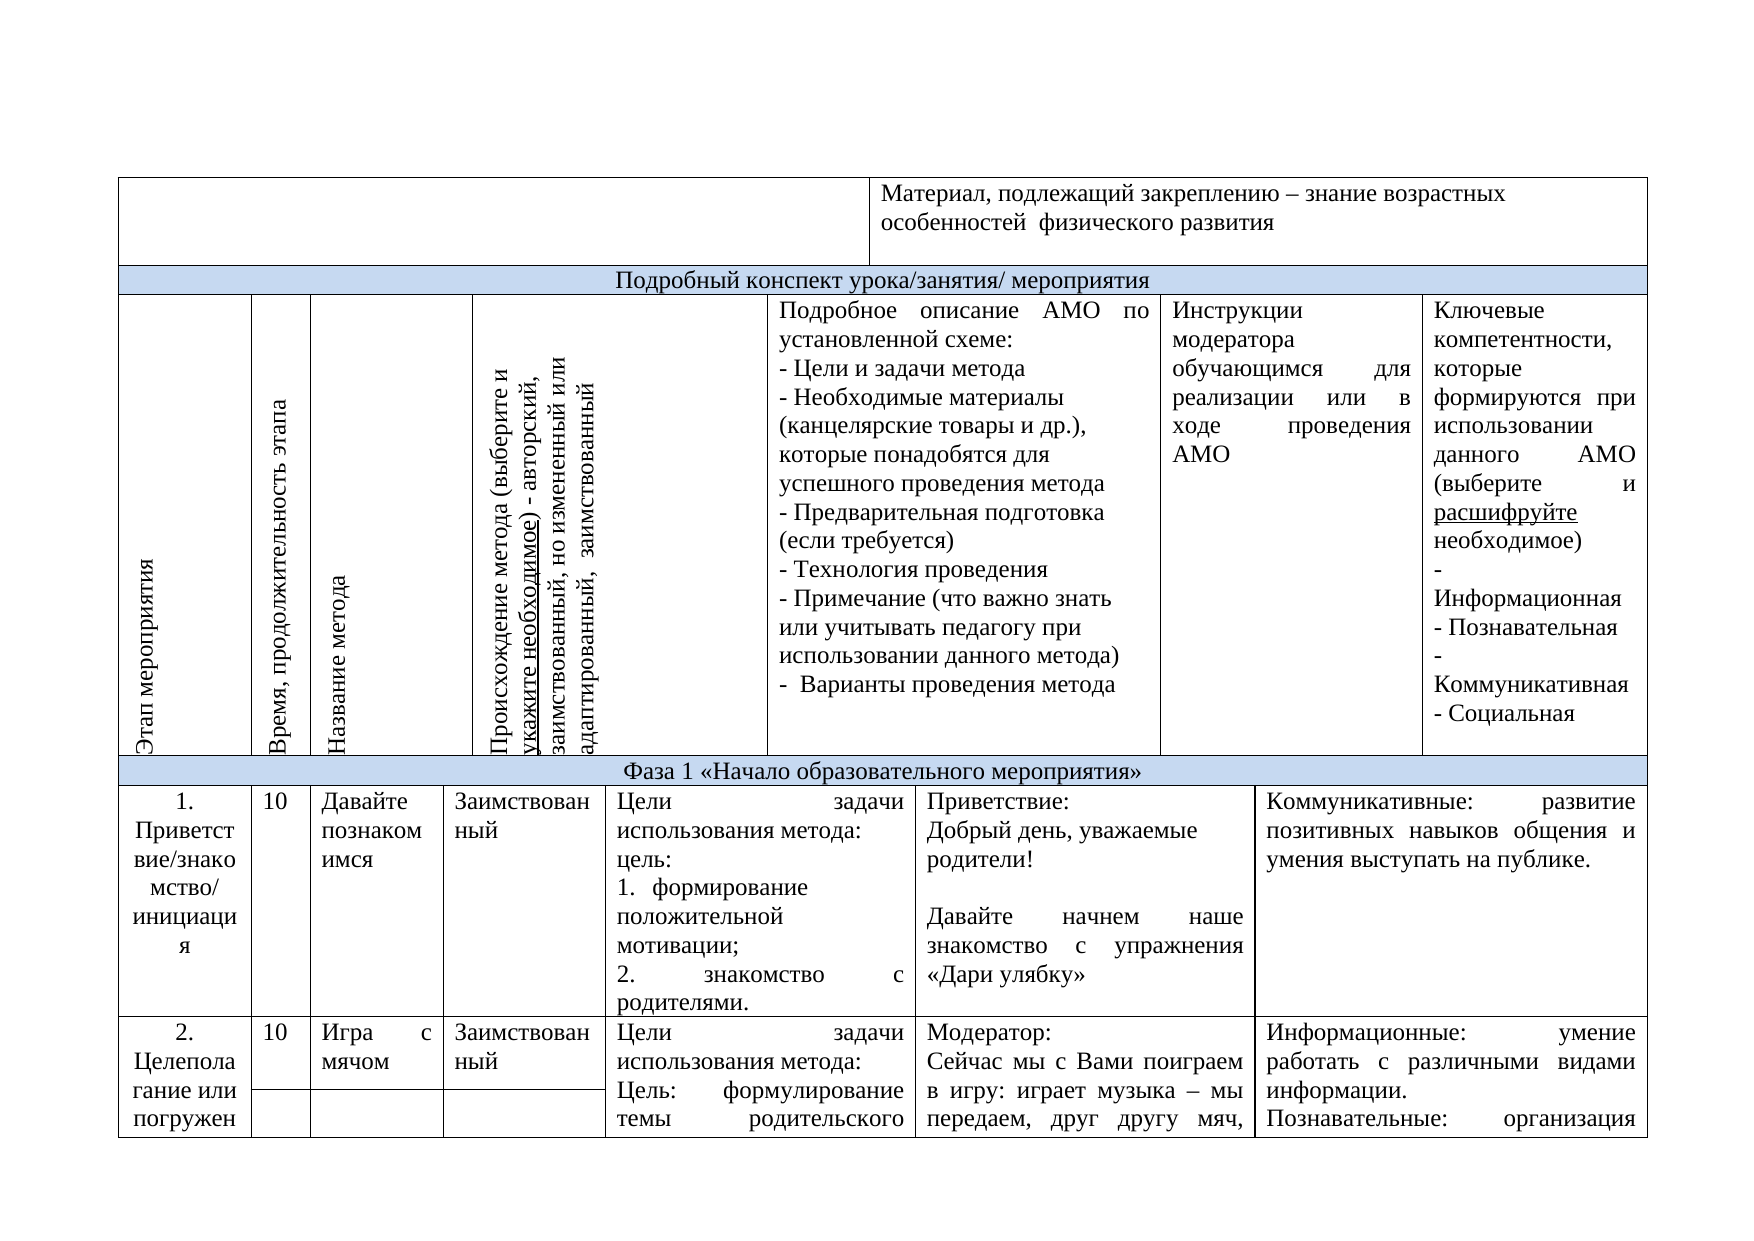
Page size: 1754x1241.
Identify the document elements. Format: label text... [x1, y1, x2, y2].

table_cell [870, 178, 1647, 264]
table_cell Заимствованный [444, 1017, 605, 1089]
table_cell Заимствованный [444, 786, 605, 1016]
table_cell Происхождение метода (выберите и укажите необходимое) - авторский, заимствованный, но измененный или адаптированный, заимствованный [473, 295, 767, 755]
table_cell 10 [252, 1017, 310, 1089]
table_cell [311, 1090, 443, 1137]
table_cell 10 [252, 786, 310, 1016]
table_cell Цели задачи использования метода: Цель: формулирование темы родительского собрания Задачи: Мотивировать на активную работу по теме собрания Сосредоточить участников семинара на предстоящей деятельности. [606, 1017, 915, 1137]
table_cell Информационные: умение работать с различными видами информации. Познавательные: организация анализа и самооценки своих целей, умение ставить цель и пояснить ее. Коммуникативные: владеть способами совместной деятельности в группе, выслушивать и принимать взгляды других людей. Социальные: осознание собственных потребностей и целей. [1256, 1017, 1647, 1137]
table_cell [252, 1090, 310, 1137]
table_cell Игра с мячом [311, 1017, 443, 1089]
table_cell Ключевые компетентности, которые формируются при использовании данного АМО (выберите и расшифруйте необходимое) - Информационная - Познавательная - Коммуникативная - Социальная [1423, 295, 1647, 755]
table_cell Фаза 1 «Начало образовательного мероприятия» [119, 756, 1647, 785]
table_cell Коммуникативные: развитие позитивных навыков общения и умения выступать на публике. [1256, 786, 1647, 1016]
table_cell Подробное описание АМО по установленной схеме: - Цели и задачи метода - Необходимые материалы (канцелярские товары и др.), которые понадобятся для успешного проведения метода - Предварительная подготовка (если требуется) - Технология проведения - Примечание (что важно знать или учитывать педагогу при использовании данного метода) - Варианты проведения метода [768, 295, 1160, 755]
table_cell [444, 1090, 605, 1137]
table_cell 1. Приветствие/знакомство/ инициация [119, 786, 251, 1016]
table_cell Подробный конспект урока/занятия/ мероприятия [119, 266, 1647, 294]
table_cell Цели задачи использования метода: цель: формирование положительной мотивации; 2. знакомство с родителями. [606, 786, 915, 1016]
table_cell Давайте познакомимся [311, 786, 443, 1016]
table_cell Модератор: Сейчас мы с Вами поиграем в игру: играет музыка – мы передаем, друг другу мяч, как только музыка остановилась, тот, у кого в руках оказался мяч – должен ответить на заданный мною вопрос. [916, 1017, 1254, 1137]
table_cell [119, 178, 869, 264]
table_cell Название метода [311, 295, 472, 755]
table_cell 2. Целеполагание или погружение в тему [119, 1017, 251, 1137]
table_cell Время, продолжительность этапа [252, 295, 310, 755]
table_cell Инструкции модератора обучающимся для реализации или в ходе проведения АМО [1161, 295, 1422, 755]
table_cell Этап мероприятия [119, 295, 251, 755]
table_cell Приветствие: Добрый день, уважаемые родители! Давайте начнем наше знакомство с упражнения «Дари улябку» [916, 786, 1254, 1016]
